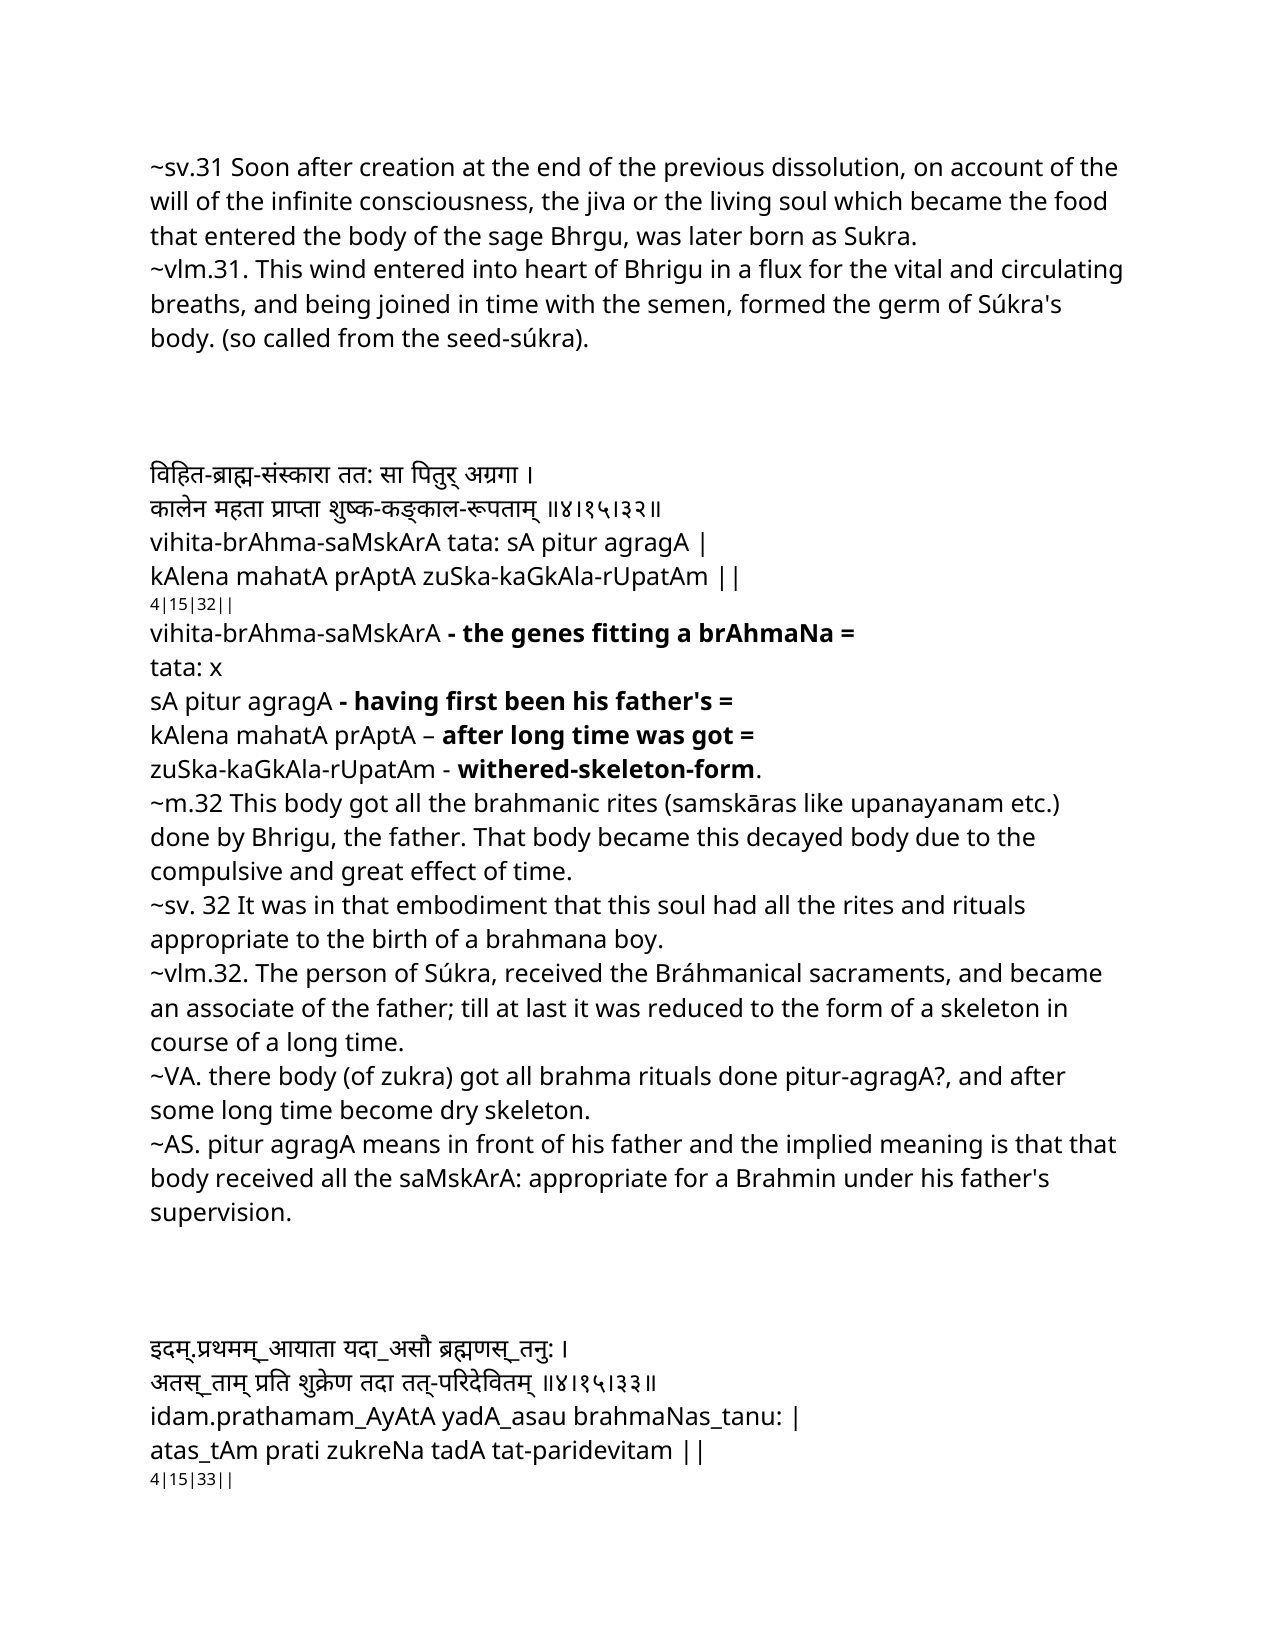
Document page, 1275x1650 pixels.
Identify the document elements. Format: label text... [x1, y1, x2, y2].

text इदम्.प्रथमम्_आयाता यदा_असौ ब्रह्मणस्_तनु: । [150, 1331, 1125, 1365]
text ~AS. pitur agragA means in front of his father and the implied meaning is that that body received all the saMskArA: appropriate for a Brahmin under his father's supervision. [150, 1126, 1125, 1229]
text विहित-ब्राह्म-संस्कारा तत: सा पितुर् अग्रगा । [150, 457, 1125, 491]
text कालेन महता प्राप्ता शुष्क-कङ्काल-रूपताम् ॥४।१५।३२॥ [150, 491, 1125, 525]
text ~m.32 This body got all the brahmanic rites (samskāras like upanayanam etc.) done by Bhrigu, the father. That body became this decayed body due to the compulsive and great effect of time. [150, 786, 1125, 888]
text tata: x [150, 649, 1125, 684]
text vihita-brAhma-saMskArA tata: sA pitur agragA | kAlena mahatA prAptA zuSka-kaGkAla-rUpatAm || [150, 525, 1125, 593]
text zuSka-kaGkAla-rUpatAm - withered-skeleton-form. [150, 752, 1125, 786]
text atas_tAm prati zukreNa tadA tat-paridevitam || [150, 1433, 1125, 1467]
text sA pitur agragA - having first been his father's = [150, 684, 1125, 718]
text 4|15|33|| [150, 1467, 1125, 1490]
text ~sv. 32 It was in that embodiment that this soul had all the rites and rituals appropriate to the birth of a brahmana boy. [150, 888, 1125, 956]
text 4|15|32|| [150, 593, 1125, 616]
text idam.prathamam_AyAtA yadA_asau brahmaNas_tanu: | [150, 1399, 1125, 1433]
text ~VA. there body (of zukra) got all brahma rituals done pitur-agragA?, and after some long time become dry skeleton. [150, 1058, 1125, 1126]
text kAlena mahatA prAptA – after long time was got = [150, 718, 1125, 752]
text ~vlm.31. This wind entered into heart of Bhrigu in a flux for the vital and circulating breaths, and being joined in time with the semen, formed the germ of Súkra's body. (so called from the seed-súkra). [150, 252, 1125, 354]
text ~vlm.32. The person of Súkra, received the Bráhmanical sacraments, and became an associate of the father; till at last it was reduced to the form of a skeleton in course of a long time. [150, 956, 1125, 1058]
text ~sv.31 Soon after creation at the end of the previous dissolution, on account of the will of the infinite consciousness, the jiva or the living soul which became the food that entered the body of the sage Bhrgu, was later born as Sukra. [150, 150, 1125, 252]
text vihita-brAhma-saMskArA - the genes fitting a brAhmaNa = [150, 616, 1125, 649]
text अतस्_ताम् प्रति शुक्रेण तदा तत्-परिदेवितम् ॥४।१५।३३॥ [150, 1365, 1125, 1399]
